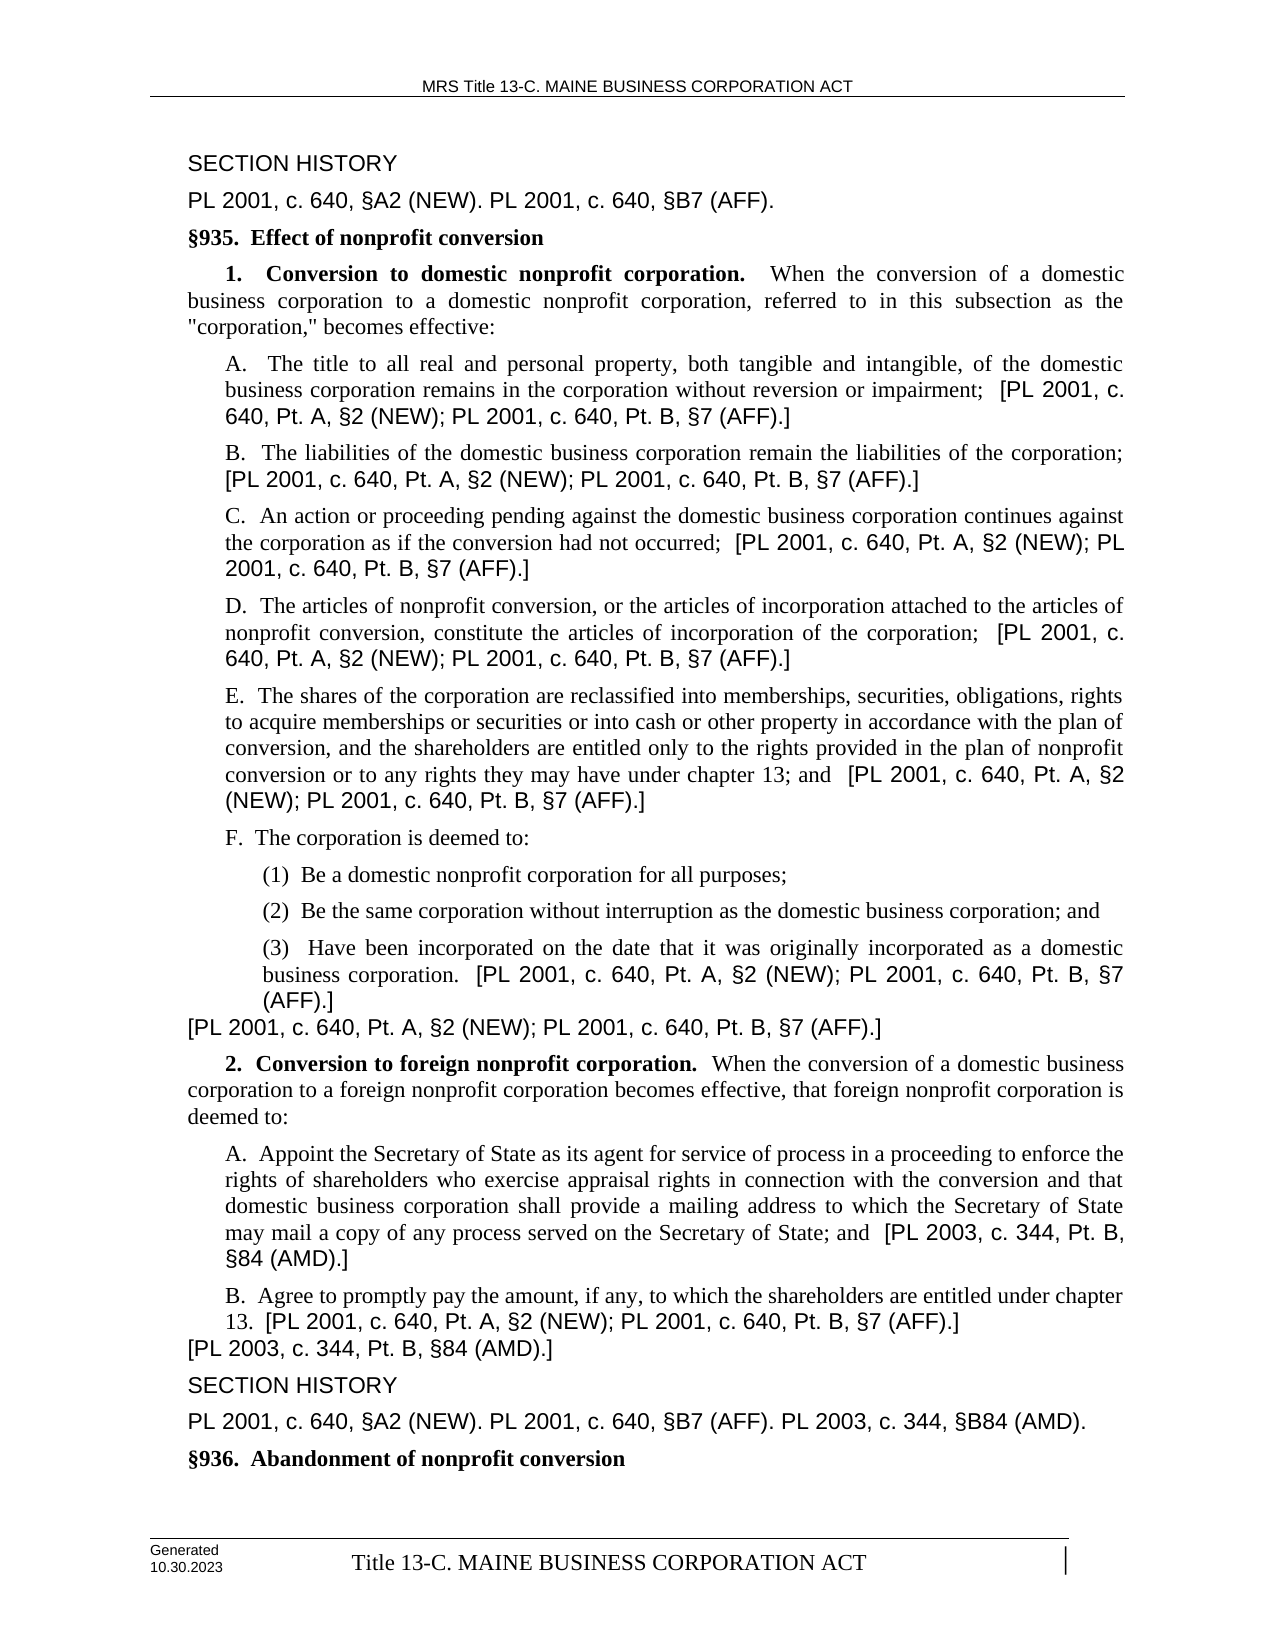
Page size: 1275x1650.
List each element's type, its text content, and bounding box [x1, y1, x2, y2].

text §936. Abandonment of nonprofit conversion [187, 1445, 1125, 1471]
text C. An action or proceeding pending against the domestic business corporation continues against the corporation as if the conversion had not occurred; [PL 2001, c. 640, Pt. A, §2 (NEW); PL 2001, c. 640, Pt. B, §7 (AFF).] [225, 502, 1125, 582]
text B. Agree to promptly pay the amount, if any, to which the shareholders are entitled under chapter 13. [PL 2001, c. 640, Pt. A, §2 (NEW); PL 2001, c. 640, Pt. B, §7 (AFF).] [225, 1282, 1125, 1335]
text SECTION HISTORY [187, 1372, 1125, 1398]
text E. The shares of the corporation are reclassified into memberships, securities, obligations, rights to acquire memberships or securities or into cash or other property in accordance with the plan of conversion, and the shareholders are entitled only to the rights provided in the plan of nonprofit conversion or to any rights they may have under chapter 13; and [PL 2001, c. 640, Pt. A, §2 (NEW); PL 2001, c. 640, Pt. B, §7 (AFF).] [225, 682, 1125, 813]
text §935. Effect of nonprofit conversion [187, 223, 1125, 250]
text A. The title to all real and personal property, both tangible and intangible, of the domestic business corporation remains in the corporation without reversion or impairment; [PL 2001, c. 640, Pt. A, §2 (NEW); PL 2001, c. 640, Pt. B, §7 (AFF).] [225, 350, 1125, 429]
text [PL 2001, c. 640, Pt. A, §2 (NEW); PL 2001, c. 640, Pt. B, §7 (AFF).] [187, 1013, 1125, 1040]
text (3) Have been incorporated on the date that it was originally incorporated as a domestic business corporation. [PL 2001, c. 640, Pt. A, §2 (NEW); PL 2001, c. 640, Pt. B, §7 (AFF).] [262, 934, 1125, 1013]
text SECTION HISTORY [187, 150, 1125, 176]
text (2) Be the same corporation without interruption as the domestic business corporation; and [262, 897, 1125, 924]
text 2. Conversion to foreign nonprofit corporation. When the conversion of a domestic business corporation to a foreign nonprofit corporation becomes effective, that foreign nonprofit corporation is deemed to: [187, 1050, 1125, 1129]
text A. Appoint the Secretary of State as its agent for service of process in a proceeding to enforce the rights of shareholders who exercise appraisal rights in connection with the conversion and that domestic business corporation shall provide a mailing address to which the Secretary of State may mail a copy of any process served on the Secretary of State; and [PL 2003, c. 344, Pt. B, §84 (AMD).] [225, 1140, 1125, 1272]
text (1) Be a domestic nonprofit corporation for all purposes; [262, 861, 1125, 887]
text [PL 2003, c. 344, Pt. B, §84 (AMD).] [187, 1335, 1125, 1361]
text D. The articles of nonprofit conversion, or the articles of incorporation attached to the articles of nonprofit conversion, constitute the articles of incorporation of the corporation; [PL 2001, c. 640, Pt. A, §2 (NEW); PL 2001, c. 640, Pt. B, §7 (AFF).] [225, 592, 1125, 671]
text PL 2001, c. 640, §A2 (NEW). PL 2001, c. 640, §B7 (AFF). PL 2003, c. 344, §B84 (AMD). [187, 1408, 1125, 1435]
text F. The corporation is deemed to: [225, 824, 1125, 850]
text 1. Conversion to domestic nonprofit corporation. When the conversion of a domestic business corporation to a domestic nonprofit corporation, referred to in this subsection as the "corporation," becomes effective: [187, 260, 1125, 339]
text PL 2001, c. 640, §A2 (NEW). PL 2001, c. 640, §B7 (AFF). [187, 187, 1125, 213]
text B. The liabilities of the domestic business corporation remain the liabilities of the corporation; [PL 2001, c. 640, Pt. A, §2 (NEW); PL 2001, c. 640, Pt. B, §7 (AFF).] [225, 439, 1125, 492]
